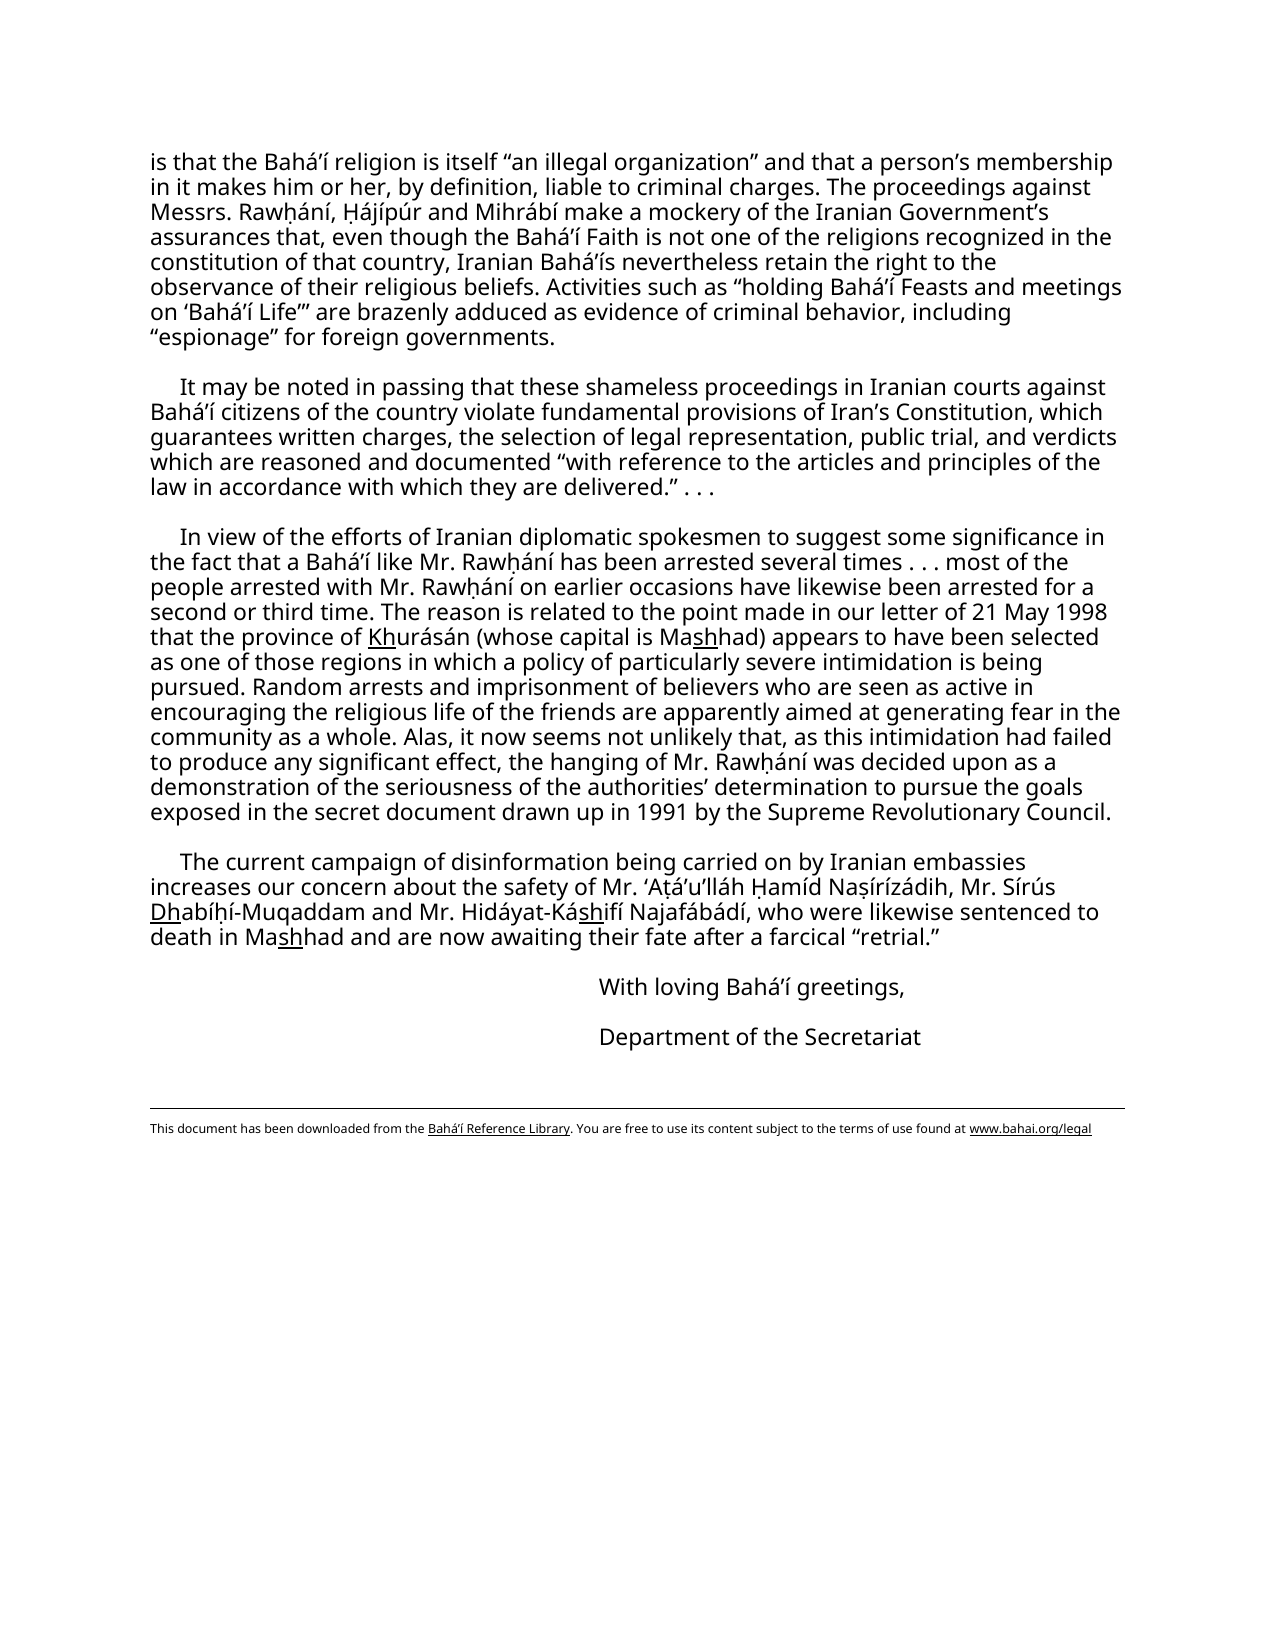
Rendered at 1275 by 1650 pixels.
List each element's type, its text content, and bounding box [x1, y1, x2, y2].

text This document has been downloaded from the Bahá’í Reference Library. You are free to use its content subject to the terms of use found at www.bahai.org/legal [150, 1114, 1125, 1139]
text With loving Bahá’í greetings, [598, 975, 1125, 1000]
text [150, 150, 1125, 350]
text It may be noted in passing that these shameless proceedings in Iranian courts against Bahá’í citizens of the country violate fundamental provisions of Iran’s Constitution, which guarantees written charges, the selection of legal representation, public trial, and verdicts which are reasoned and documented “with reference to the articles and principles of the law in accordance with which they are delivered.” . . . [150, 375, 1125, 500]
text Department of the Secretariat [598, 1025, 1125, 1050]
text In view of the efforts of Iranian diplomatic spokesmen to suggest some significance in the fact that a Bahá’í like Mr. Rawḥání has been arrested several times . . . most of the people arrested with Mr. Rawḥání on earlier occasions have likewise been arrested for a second or third time. The reason is related to the point made in our letter of 21 May 1998 that the province of Khurásán (whose capital is Mashhad) appears to have been selected as one of those regions in which a policy of particularly severe intimidation is being pursued. Random arrests and imprisonment of believers who are seen as active in encouraging the religious life of the friends are apparently aimed at generating fear in the community as a whole. Alas, it now seems not unlikely that, as this intimidation had failed to produce any significant effect, the hanging of Mr. Rawḥání was decided upon as a demonstration of the seriousness of the authorities’ determination to pursue the goals exposed in the secret document drawn up in 1991 by the Supreme Revolutionary Council. [150, 525, 1125, 825]
text The current campaign of disinformation being carried on by Iranian embassies increases our concern about the safety of Mr. ‘Aṭá’u’lláh Ḥamíd Naṣírízádih, Mr. Sírús Dhabíḥí-Muqaddam and Mr. Hidáyat-Káshifí Najafábádí, who were likewise sentenced to death in Mashhad and are now awaiting their fate after a farcical “retrial.” [150, 850, 1125, 950]
